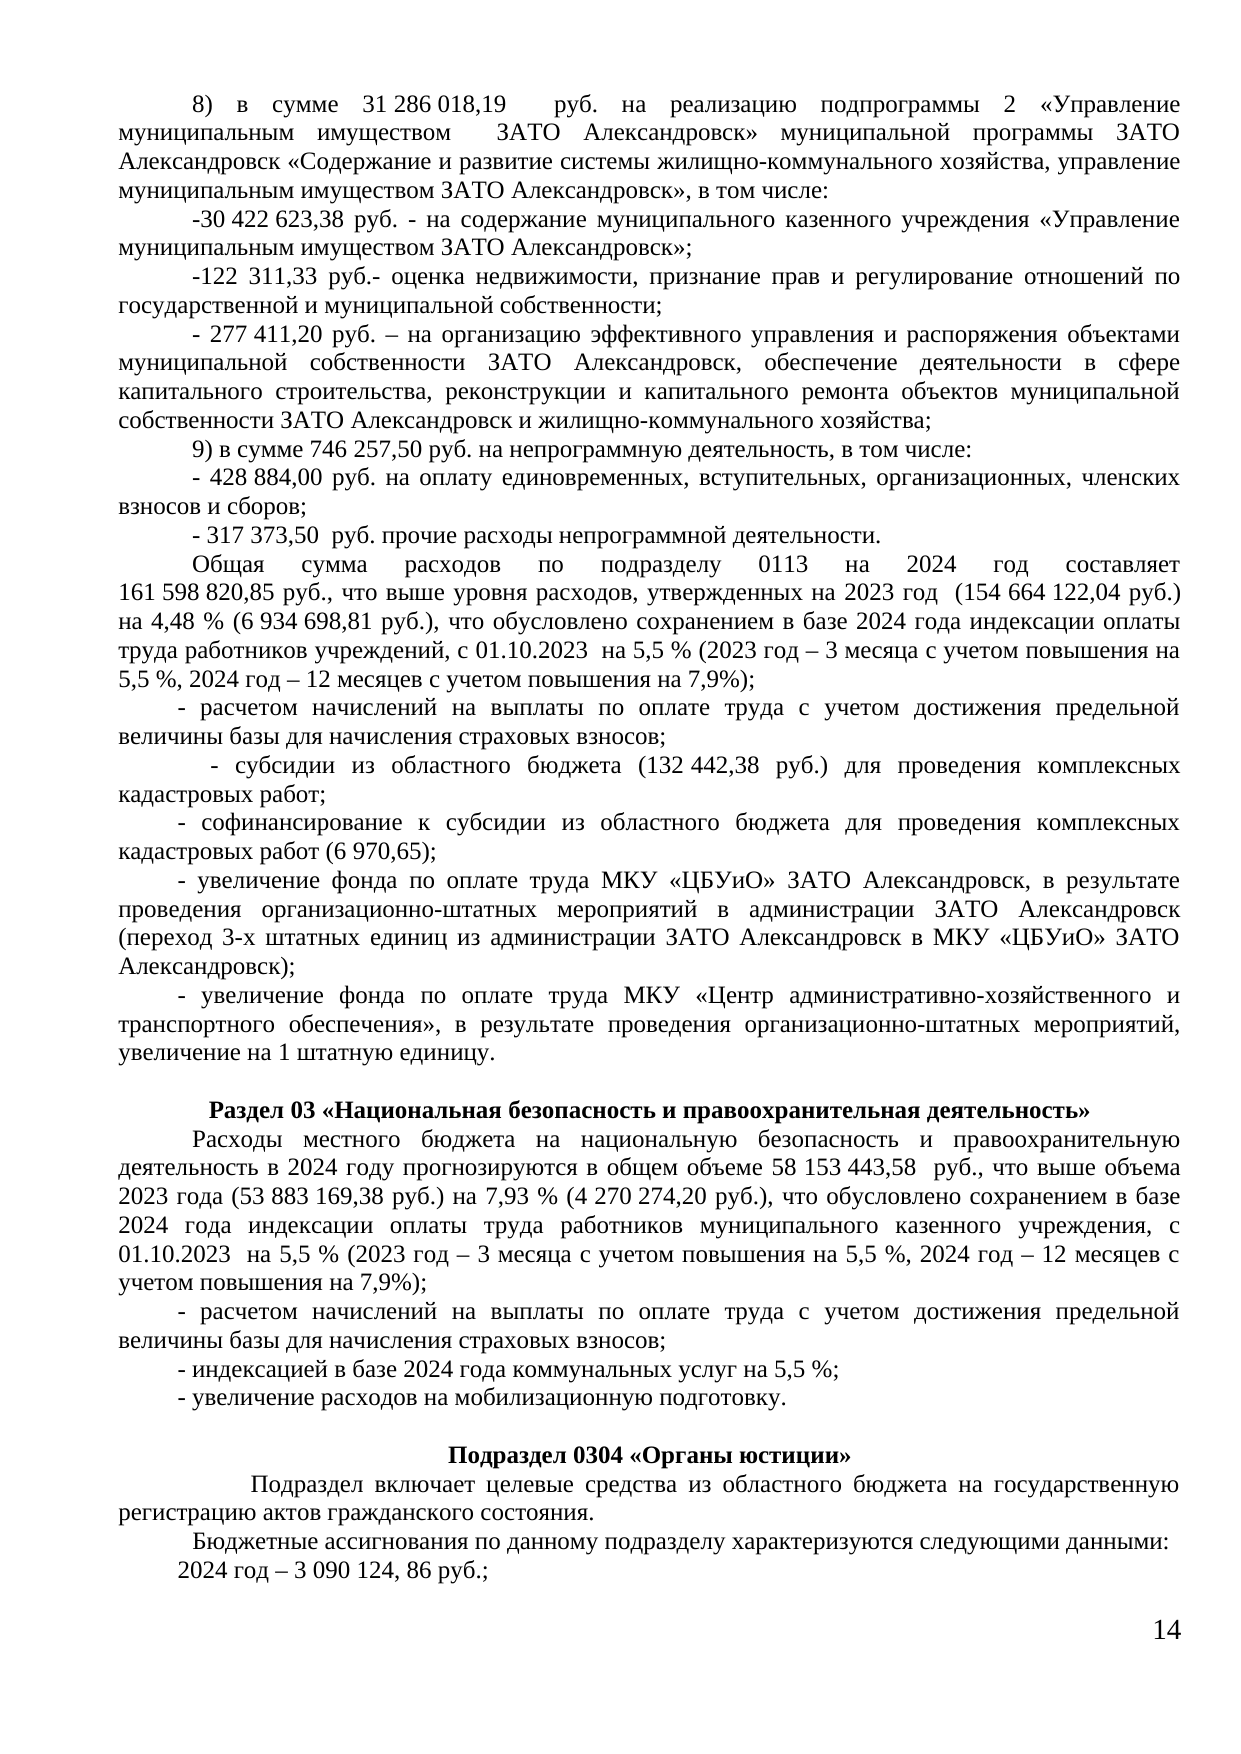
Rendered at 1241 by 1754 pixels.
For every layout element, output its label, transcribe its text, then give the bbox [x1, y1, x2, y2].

text -122 311,33 руб.- оценка недвижимости, признание прав и регулирование отношений по государственной и муниципальной собственности; [118, 261, 1181, 319]
text - 277 411,20 руб. – на организацию эффективного управления и распоряжения объектами муниципальной собственности ЗАТО Александровск, обеспечение деятельности в сфере капитального строительства, реконструкции и капитального ремонта объектов муниципальной собственности ЗАТО Александровск и жилищно-коммунального хозяйства; [118, 319, 1181, 434]
text Подраздел 0304 «Органы юстиции» [118, 1440, 1181, 1469]
text - индексацией в базе 2024 года коммунальных услуг на 5,5 %; [118, 1354, 1181, 1382]
text Бюджетные ассигнования по данному подразделу характеризуются следующими данными: [118, 1526, 1181, 1555]
text 8) в сумме 31 286 018,19 руб. на реализацию подпрограммы 2 «Управление муниципальным имуществом ЗАТО Александровск» муниципальной программы ЗАТО Александровск «Содержание и развитие системы жилищно-коммунального хозяйства, управление муниципальным имуществом ЗАТО Александровск», в том числе: [118, 89, 1181, 204]
text - расчетом начислений на выплаты по оплате труда с учетом достижения предельной величины базы для начисления страховых взносов; [118, 1296, 1181, 1354]
text - увеличение фонда по оплате труда МКУ «Центр административно-хозяйственного и транспортного обеспечения», в результате проведения организационно-штатных мероприятий, увеличение на 1 штатную единицу. [118, 980, 1181, 1066]
text - 428 884,00 руб. на оплату единовременных, вступительных, организационных, членских взносов и сборов; [118, 462, 1181, 520]
text Общая сумма расходов по подразделу 0113 на 2024 год составляет 161 598 820,85 руб., что выше уровня расходов, утвержденных на 2023 год (154 664 122,04 руб.) на 4,48 % (6 934 698,81 руб.), что обусловлено сохранением в базе 2024 года индексации оплаты труда работников учреждений, с 01.10.2023 на 5,5 % (2023 год – 3 месяца с учетом повышения на 5,5 %, 2024 год – 12 месяцев с учетом повышения на 7,9%); [118, 549, 1181, 692]
text Раздел 03 «Национальная безопасность и правоохранительная деятельность» [118, 1095, 1181, 1124]
text 9) в сумме 746 257,50 руб. на непрограммную деятельность, в том числе: [118, 434, 1181, 462]
text - увеличение фонда по оплате труда МКУ «ЦБУиО» ЗАТО Александровск, в результате проведения организационно-штатных мероприятий в администрации ЗАТО Александровск (переход 3-х штатных единиц из администрации ЗАТО Александровск в МКУ «ЦБУиО» ЗАТО Александровск); [118, 865, 1181, 980]
text -30 422 623,38 руб. - на содержание муниципального казенного учреждения «Управление муниципальным имуществом ЗАТО Александровск»; [118, 204, 1181, 261]
text Расходы местного бюджета на национальную безопасность и правоохранительную деятельность в 2024 году прогнозируются в общем объеме 58 153 443,58 руб., что выше объема 2023 года (53 883 169,38 руб.) на 7,93 % (4 270 274,20 руб.), что обусловлено сохранением в базе 2024 года индексации оплаты труда работников муниципального казенного учреждения, с 01.10.2023 на 5,5 % (2023 год – 3 месяца с учетом повышения на 5,5 %, 2024 год – 12 месяцев с учетом повышения на 7,9%); [118, 1124, 1181, 1296]
text - субсидии из областного бюджета (132 442,38 руб.) для проведения комплексных кадастровых работ; [118, 750, 1181, 807]
text - 317 373,50 руб. прочие расходы непрограммной деятельности. [118, 520, 1181, 549]
text - софинансирование к субсидии из областного бюджета для проведения комплексных кадастровых работ (6 970,65); [118, 807, 1181, 865]
text Подраздел включает целевые средства из областного бюджета на государственную регистрацию актов гражданского состояния. [118, 1469, 1181, 1526]
text - расчетом начислений на выплаты по оплате труда с учетом достижения предельной величины базы для начисления страховых взносов; [118, 692, 1181, 750]
text - увеличение расходов на мобилизационную подготовку. [118, 1382, 1181, 1411]
text 2024 год – 3 090 124, 86 руб.; [118, 1555, 1181, 1584]
